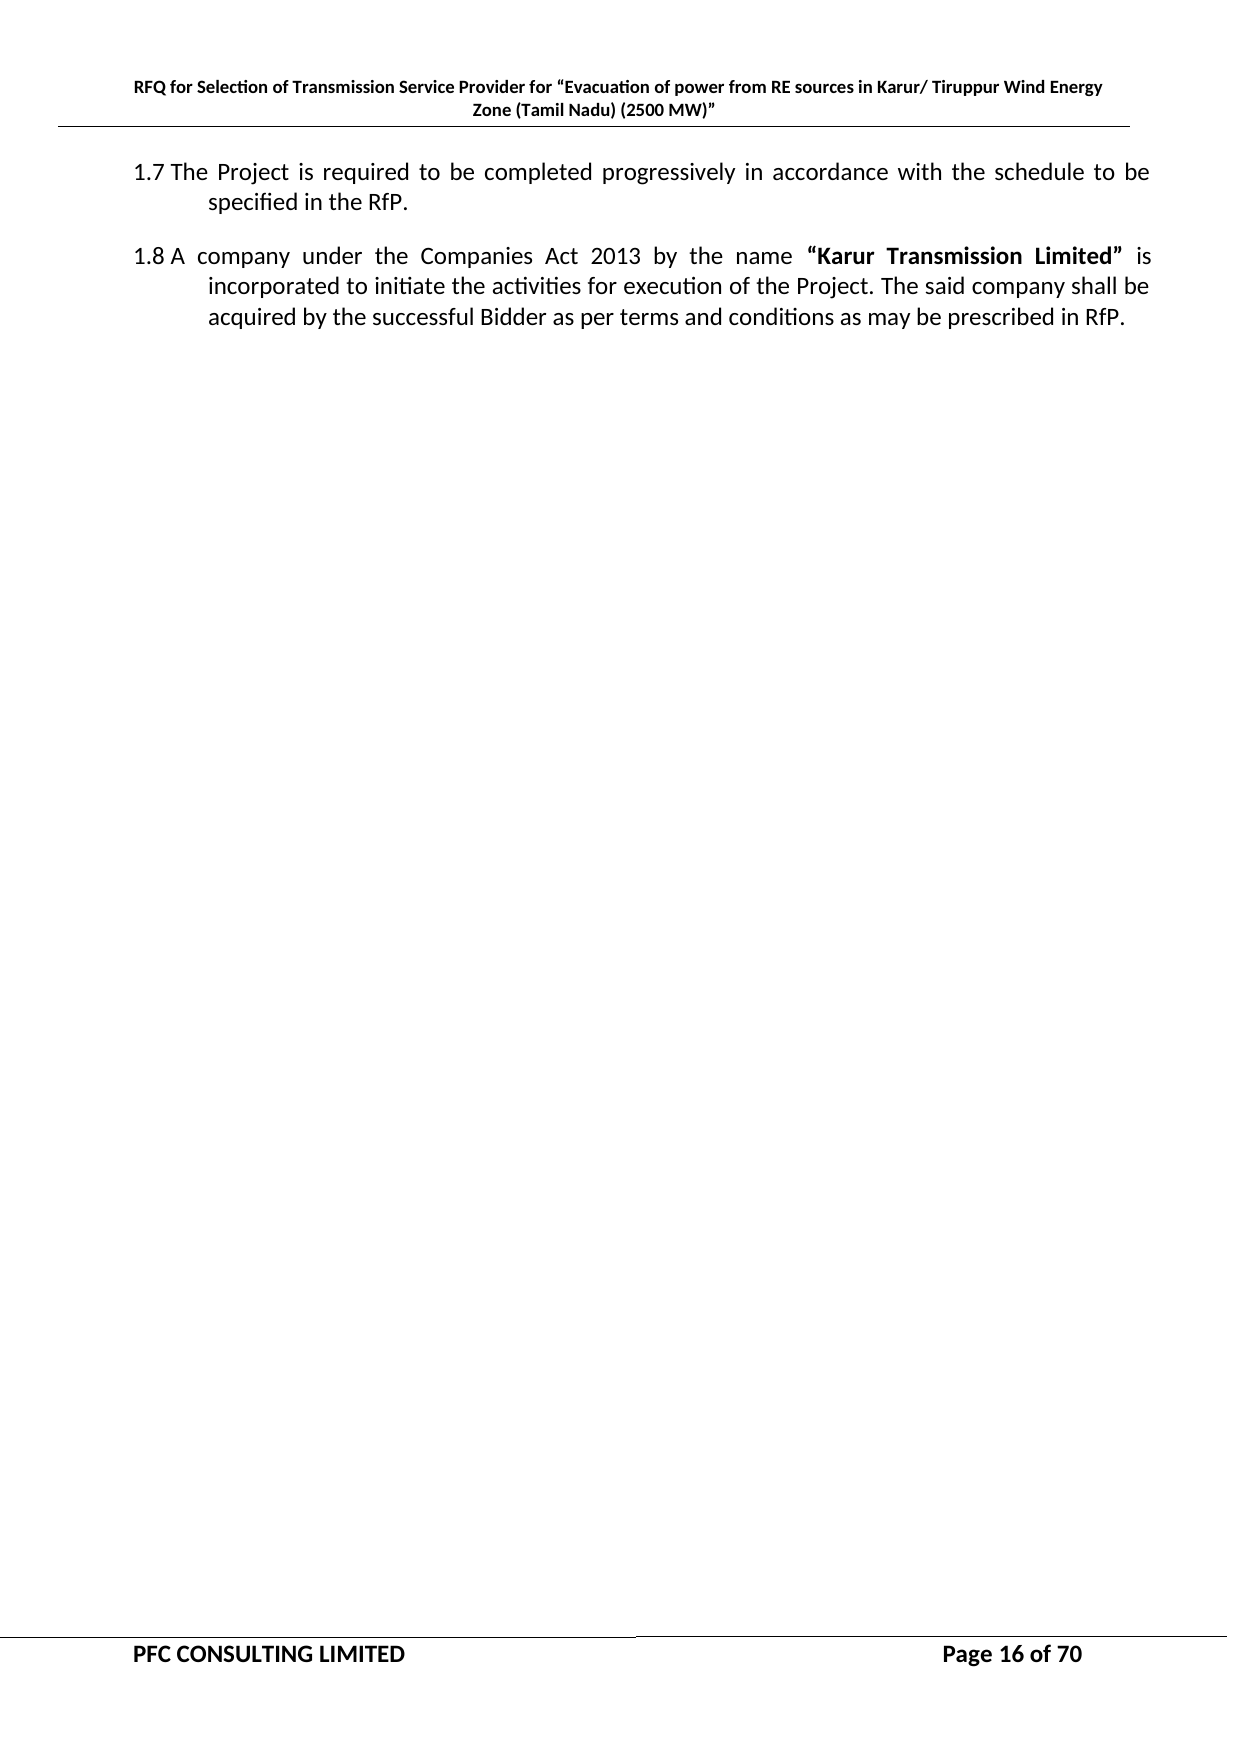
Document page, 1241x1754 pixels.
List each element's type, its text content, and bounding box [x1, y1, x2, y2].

list A company under the Companies Act 2013 by the name “Karur Transmission Limited” is incorporated to initiate the activities for execution of the Project. The said company shall be acquired by the successful Bidder as per terms and conditions as may be prescribed in RfP. [133, 240, 1151, 331]
list The Project is required to be completed progressively in accordance with the schedule to be specified in the RfP. [133, 156, 1151, 217]
